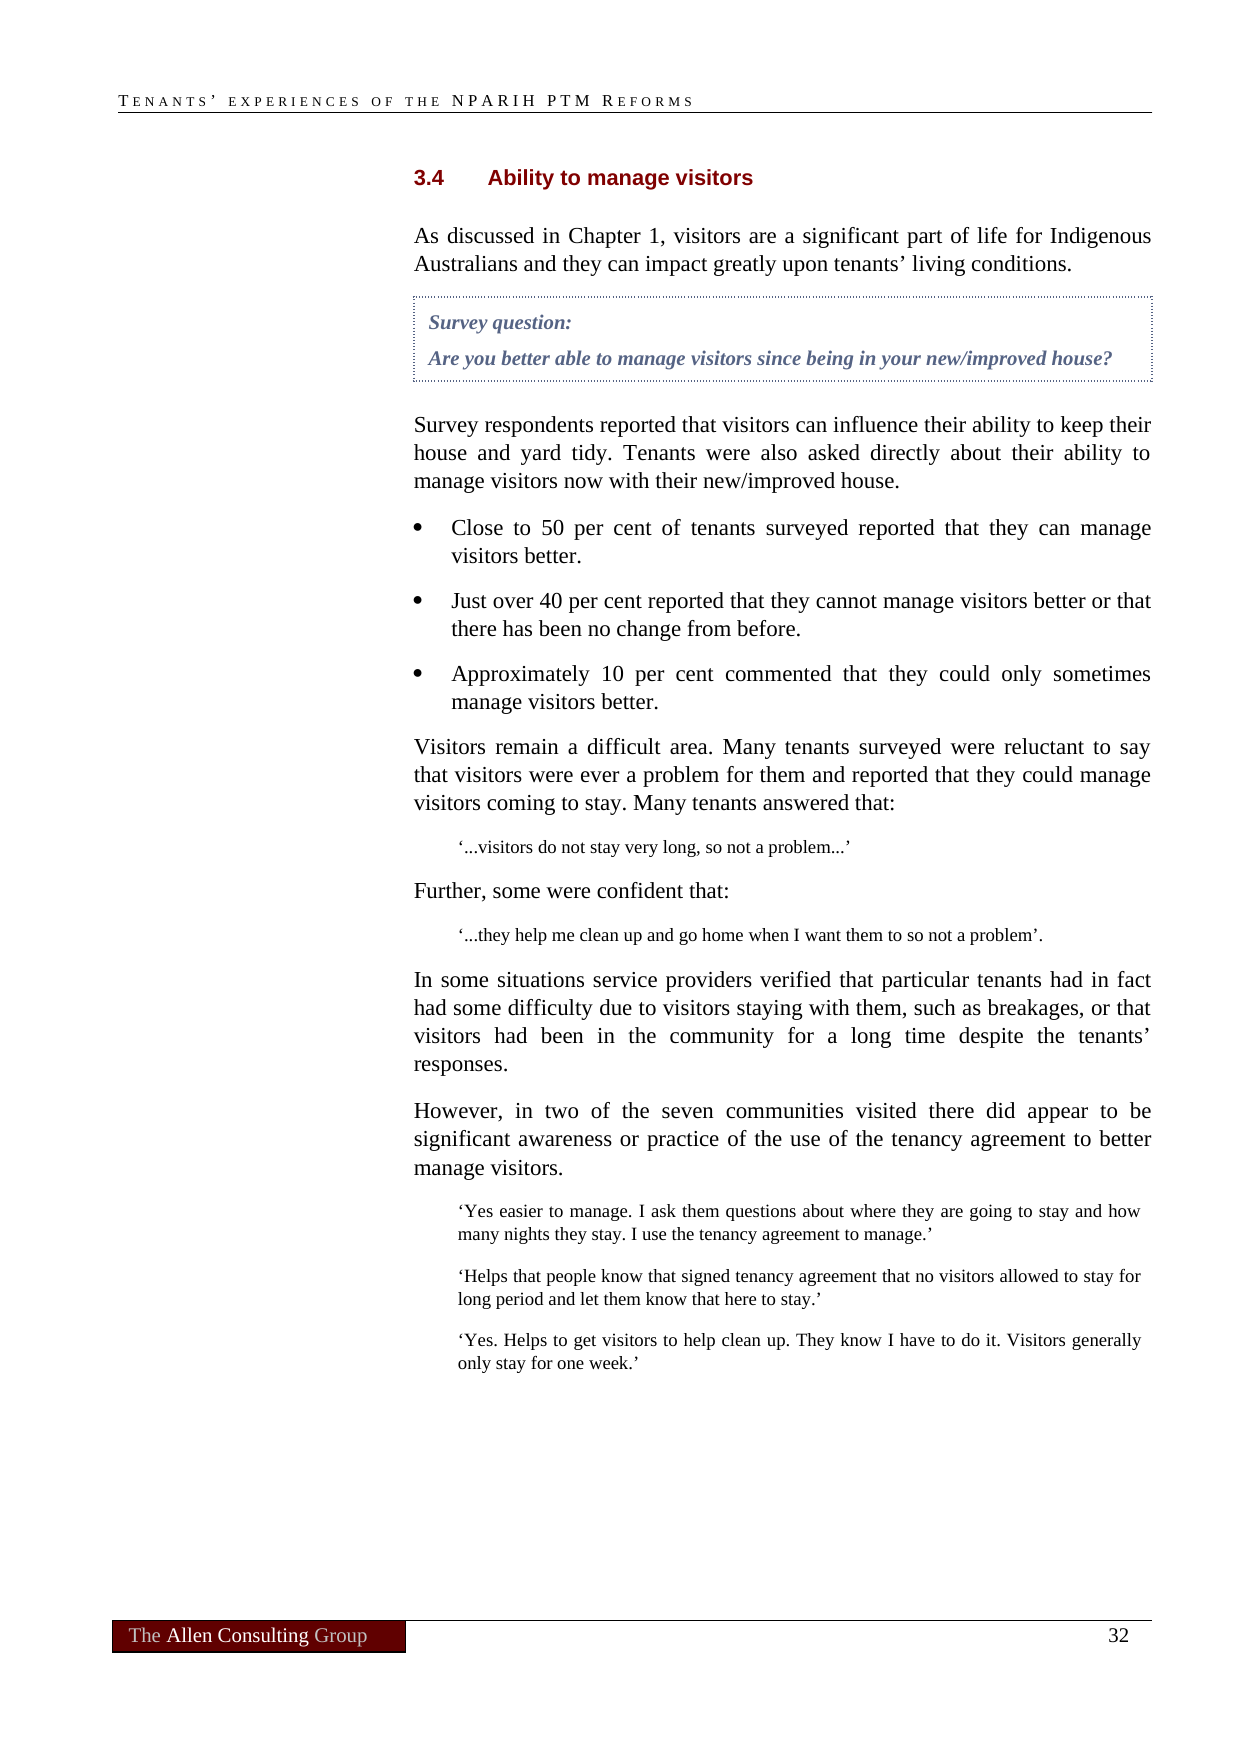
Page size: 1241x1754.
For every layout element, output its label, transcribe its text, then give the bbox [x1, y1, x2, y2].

text Just over 40 per cent reported that they cannot manage visitors better or that there has been no change from before. [413, 586, 1152, 642]
text ‘...visitors do not stay very long, so not a problem...’ [458, 835, 1143, 858]
text However, in two of the seven communities visited there did appear to be significant awareness or practice of the use of the tenancy agreement to better manage visitors. [413, 1096, 1152, 1181]
text ‘Yes easier to manage. I ask them questions about where they are going to stay and how many nights they stay. I use the tenancy agreement to manage.’ [458, 1199, 1143, 1245]
table_header Survey question: Are you better able to manage visitors since being in your new/improved house? [414, 296, 1152, 379]
text Approximately 10 per cent commented that they could only sometimes manage visitors better. [413, 659, 1152, 715]
text Visitors remain a difficult area. Many tenants surveyed were reluctant to say that visitors were ever a problem for them and reported that they could manage visitors coming to stay. Many tenants answered that: [413, 732, 1152, 816]
subtitle Ability to manage visitors [413, 161, 1147, 190]
text As discussed in Chapter 1, visitors are a significant part of life for Indigenous Australians and they can impact greatly upon tenants’ living conditions. [413, 221, 1152, 277]
text ‘Helps that people know that signed tenancy agreement that no visitors allowed to stay for long period and let them know that here to stay.’ [458, 1264, 1143, 1310]
text ‘...they help me clean up and go home when I want them to so not a problem’. [458, 923, 1143, 946]
text ‘Yes. Helps to get visitors to help clean up. They know I have to do it. Visitors generally only stay for one week.’ [458, 1328, 1143, 1374]
text In some situations service providers verified that particular tenants had in fact had some difficulty due to visitors staying with them, such as breakages, or that visitors had been in the community for a long time despite the tenants’ responses. [413, 965, 1152, 1077]
text Close to 50 per cent of tenants surveyed reported that they can manage visitors better. [413, 513, 1152, 569]
text Survey respondents reported that visitors can influence their ability to keep their house and yard tidy. Tenants were also asked directly about their ability to manage visitors now with their new/improved house. [413, 382, 1152, 494]
text Further, some were confident that: [413, 876, 1152, 904]
